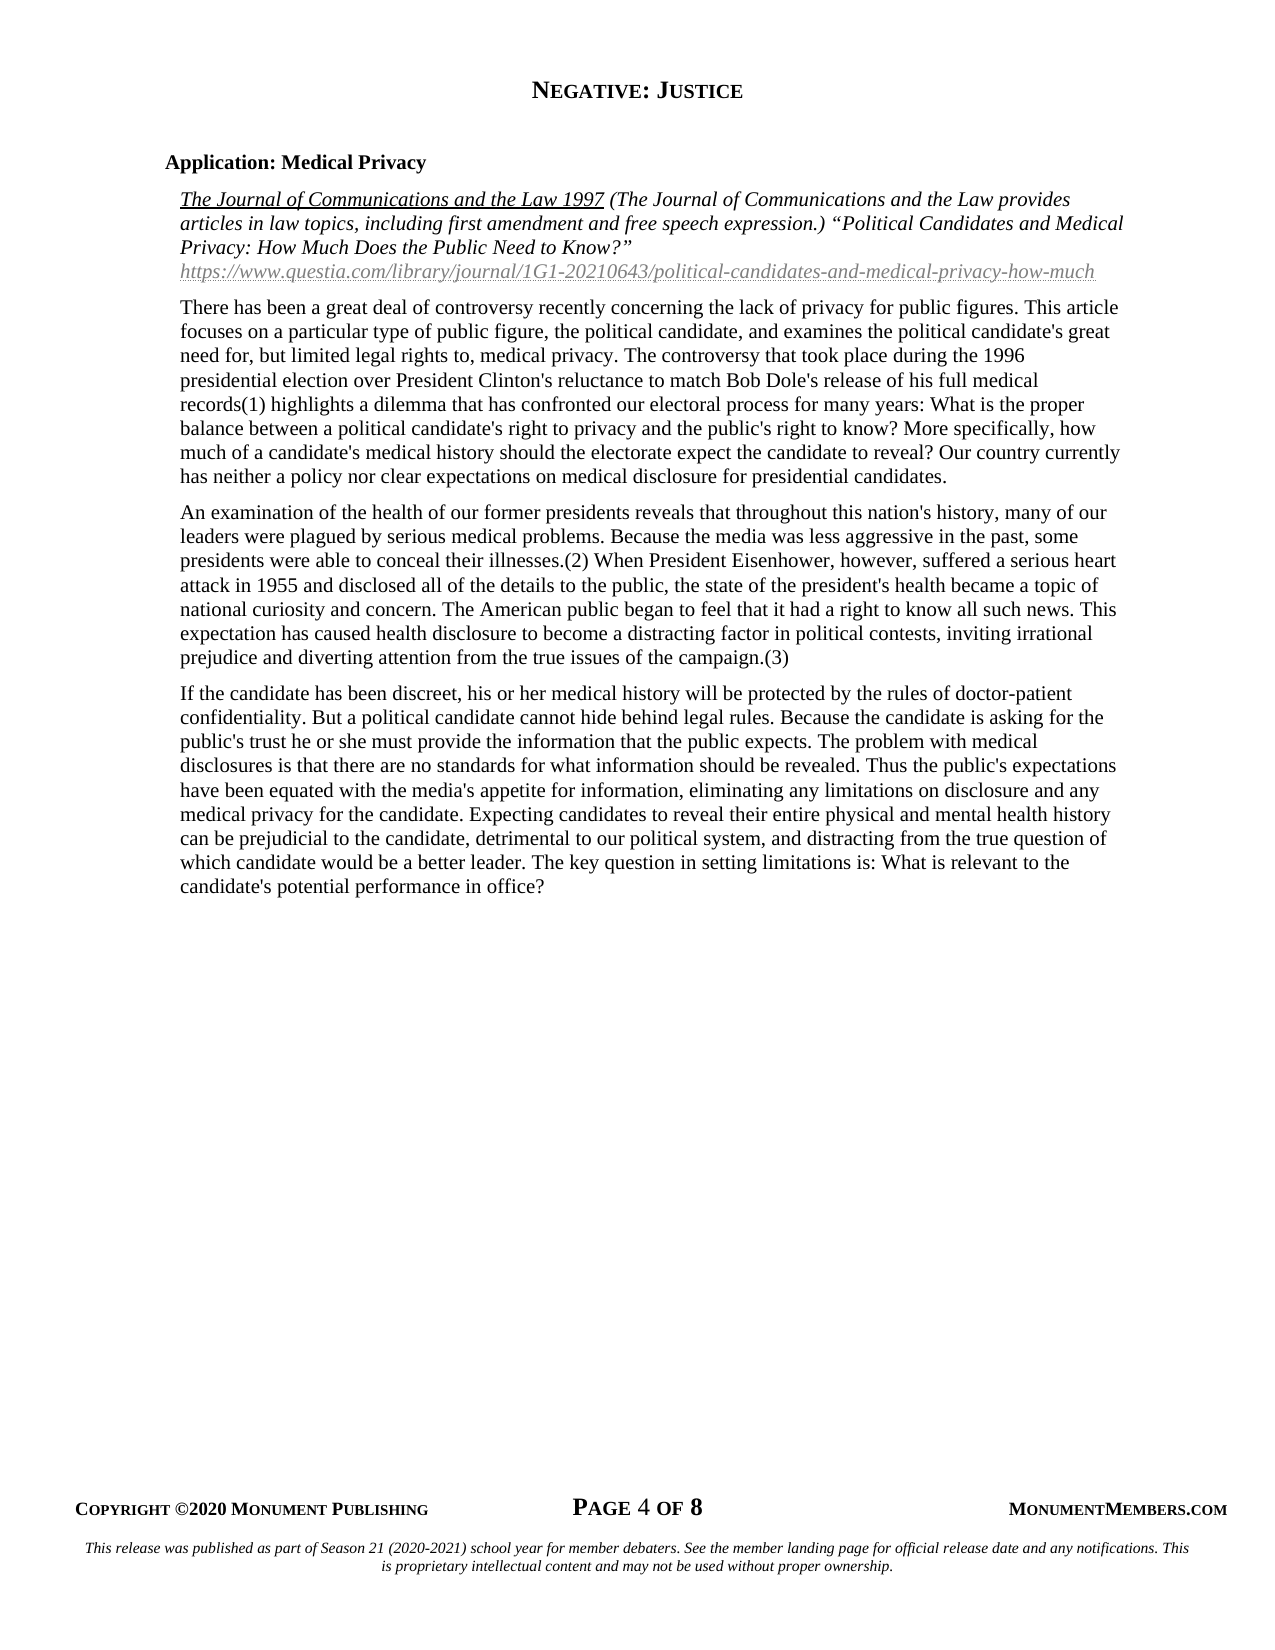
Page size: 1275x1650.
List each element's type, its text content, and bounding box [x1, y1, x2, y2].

text If the candidate has been discreet, his or her medical history will be protected by the rules of doctor-patient confidentiality. But a political candidate cannot hide behind legal rules. Because the candidate is asking for the public's trust he or she must provide the information that the public expects. The problem with medical disclosures is that there are no standards for what information should be revealed. Thus the public's expectations have been equated with the media's appetite for information, eliminating any limitations on disclosure and any medical privacy for the candidate. Expecting candidates to reveal their entire physical and mental health history can be prejudicial to the candidate, detrimental to our political system, and distracting from the true question of which candidate would be a better leader. The key question in setting limitations is: What is relevant to the candidate's potential performance in office? [180, 681, 1125, 898]
text The Journal of Communications and the Law 1997 (The Journal of Communications and the Law provides articles in law topics, including first amendment and free speech expression.) “Political Candidates and Medical Privacy: How Much Does the Public Need to Know?” https://www.questia.com/library/journal/1G1-20210643/political-candidates-and-medical-privacy-how-much [180, 187, 1125, 283]
text An examination of the health of our former presidents reveals that throughout this nation's history, many of our leaders were plagued by serious medical problems. Because the media was less aggressive in the past, some presidents were able to conceal their illnesses.(2) When President Eisenhower, however, suffered a serious heart attack in 1955 and disclosed all of the details to the public, the state of the president's health became a topic of national curiosity and concern. The American public began to feel that it had a right to know all such news. This expectation has caused health disclosure to become a distracting factor in political contests, inviting irrational prejudice and diverting attention from the true issues of the campaign.(3) [180, 500, 1125, 669]
text Application: Medical Privacy [165, 150, 1125, 174]
text There has been a great deal of controversy recently concerning the lack of privacy for public figures. This article focuses on a particular type of public figure, the political candidate, and examines the political candidate's great need for, but limited legal rights to, medical privacy. The controversy that took place during the 1996 presidential election over President Clinton's reluctance to match Bob Dole's release of his full medical records(1) highlights a dilemma that has confronted our electoral process for many years: What is the proper balance between a political candidate's right to privacy and the public's right to know? More specifically, how much of a candidate's medical history should the electorate expect the candidate to reveal? Our country currently has neither a policy nor clear expectations on medical disclosure for presidential candidates. [180, 295, 1125, 488]
